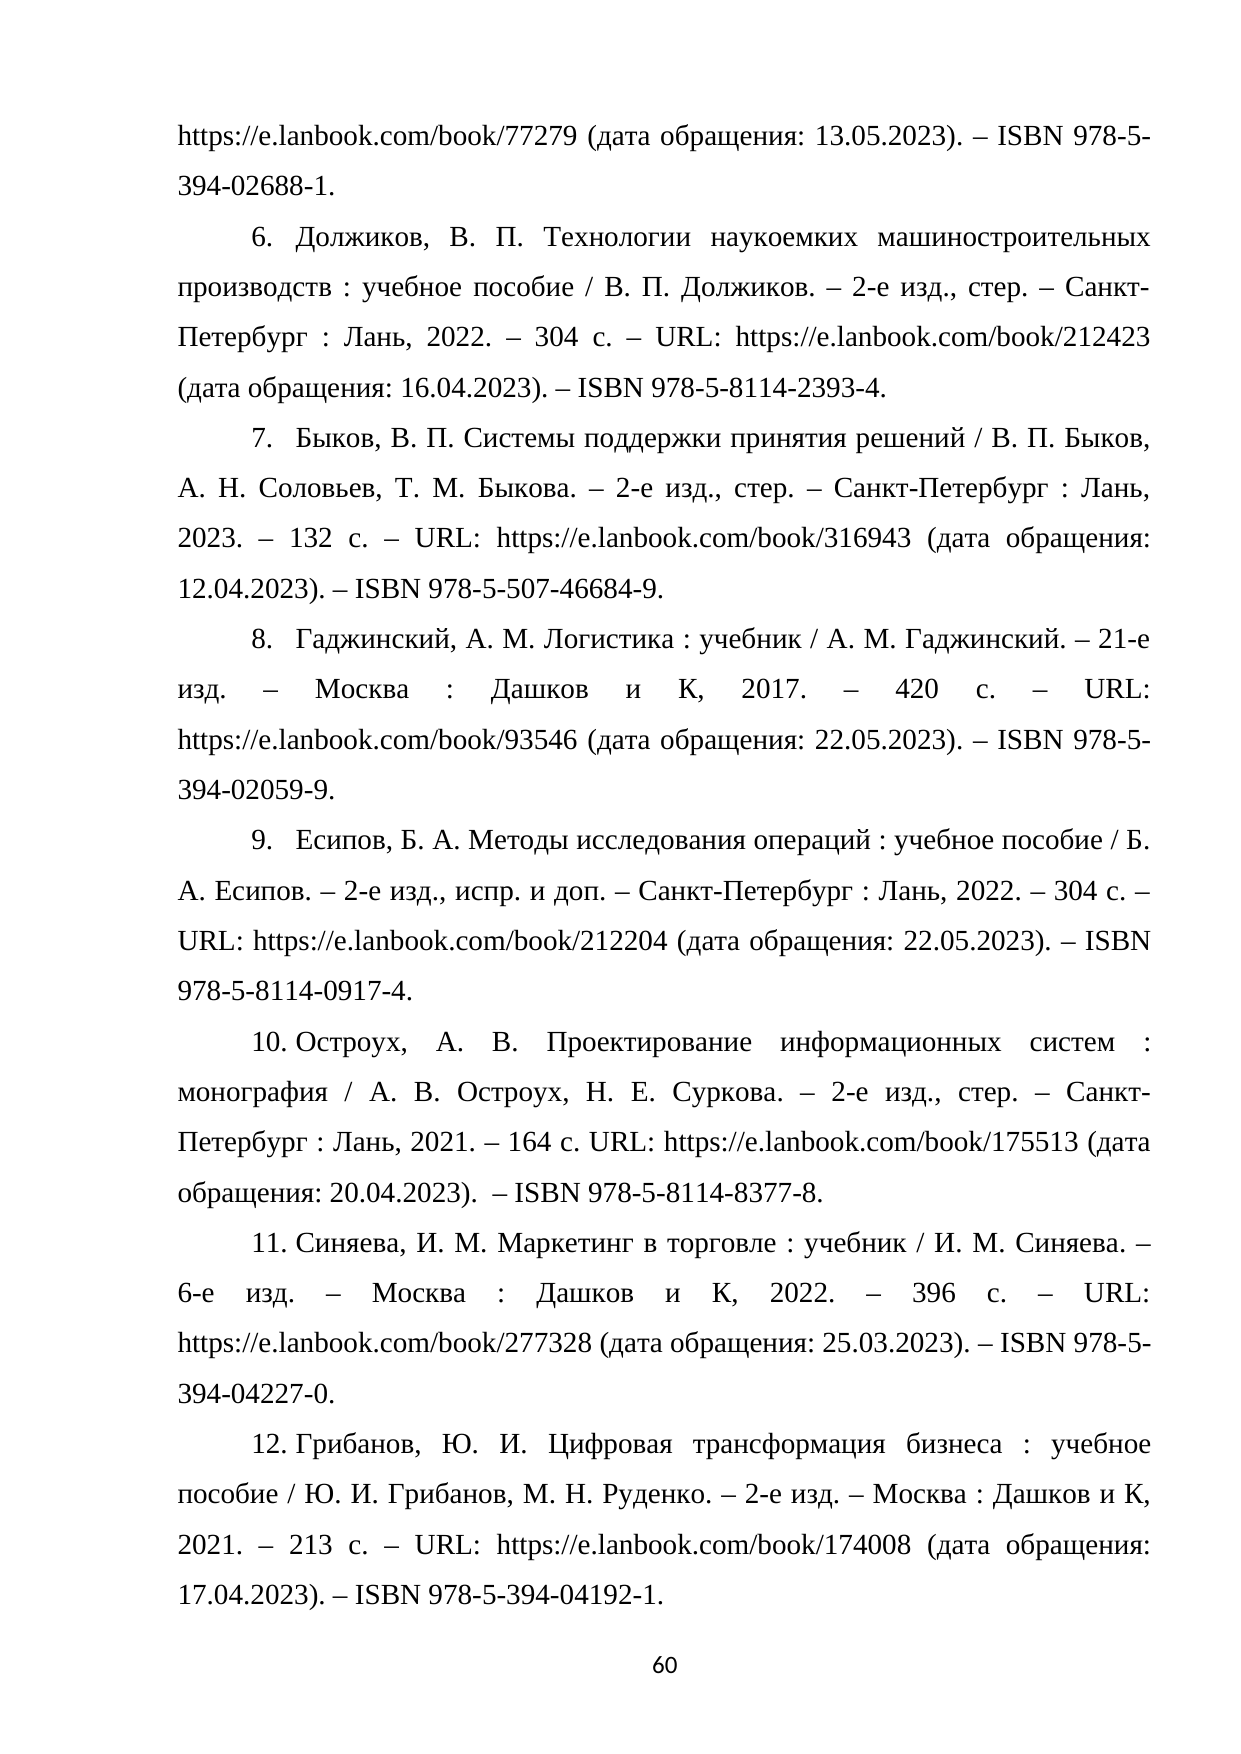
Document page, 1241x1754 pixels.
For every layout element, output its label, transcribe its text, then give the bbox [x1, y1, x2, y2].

list Остроух, А. В. Проектирование информационных систем : монография / А. В. Остроух, Н. Е. Суркова. – 2-е изд., стер. – Санкт-Петербург : Лань, 2021. – 164 с. URL: https://e.lanbook.com/book/175513 (дата обращения: 20.04.2023). – ISBN 978-5-8114-8377-8. [177, 1024, 1152, 1208]
list Быков, В. П. Системы поддержки принятия решений / В. П. Быков, А. Н. Соловьев, Т. М. Быкова. – 2-е изд., стер. – Санкт-Петербург : Лань, 2023. – 132 с. – URL: https://e.lanbook.com/book/316943 (дата обращения: 12.04.2023). – ISBN 978-5-507-46684-9. [177, 420, 1152, 604]
list Гаджинский, А. М. Логистика : учебник / А. М. Гаджинский. – 21-е изд. – Москва : Дашков и К, 2017. – 420 с. – URL: https://e.lanbook.com/book/93546 (дата обращения: 22.05.2023). – ISBN 978-5-394-02059-9. [177, 621, 1152, 806]
list Должиков, В. П. Технологии наукоемких машиностроительных производств : учебное пособие / В. П. Должиков. – 2-е изд., стер. – Санкт-Петербург : Лань, 2022. – 304 с. – URL: https://e.lanbook.com/book/212423 (дата обращения: 16.04.2023). – ISBN 978-5-8114-2393-4. [177, 219, 1152, 403]
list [177, 118, 1152, 202]
list Грибанов, Ю. И. Цифровая трансформация бизнеса : учебное пособие / Ю. И. Грибанов, М. Н. Руденко. – 2-е изд. – Москва : Дашков и К, 2021. – 213 с. – URL: https://e.lanbook.com/book/174008 (дата обращения: 17.04.2023). – ISBN 978-5-394-04192-1. [177, 1426, 1152, 1611]
list Есипов, Б. А. Методы исследования операций : учебное пособие / Б. А. Есипов. – 2-е изд., испр. и доп. – Санкт-Петербург : Лань, 2022. – 304 с. – URL: https://e.lanbook.com/book/212204 (дата обращения: 22.05.2023). – ISBN 978-5-8114-0917-4. [177, 822, 1152, 1007]
list Синяева, И. М. Маркетинг в торговле : учебник / И. М. Синяева. – 6-е изд. – Москва : Дашков и К, 2022. – 396 с. – URL: https://e.lanbook.com/book/277328 (дата обращения: 25.03.2023). – ISBN 978-5-394-04227-0. [177, 1225, 1152, 1409]
